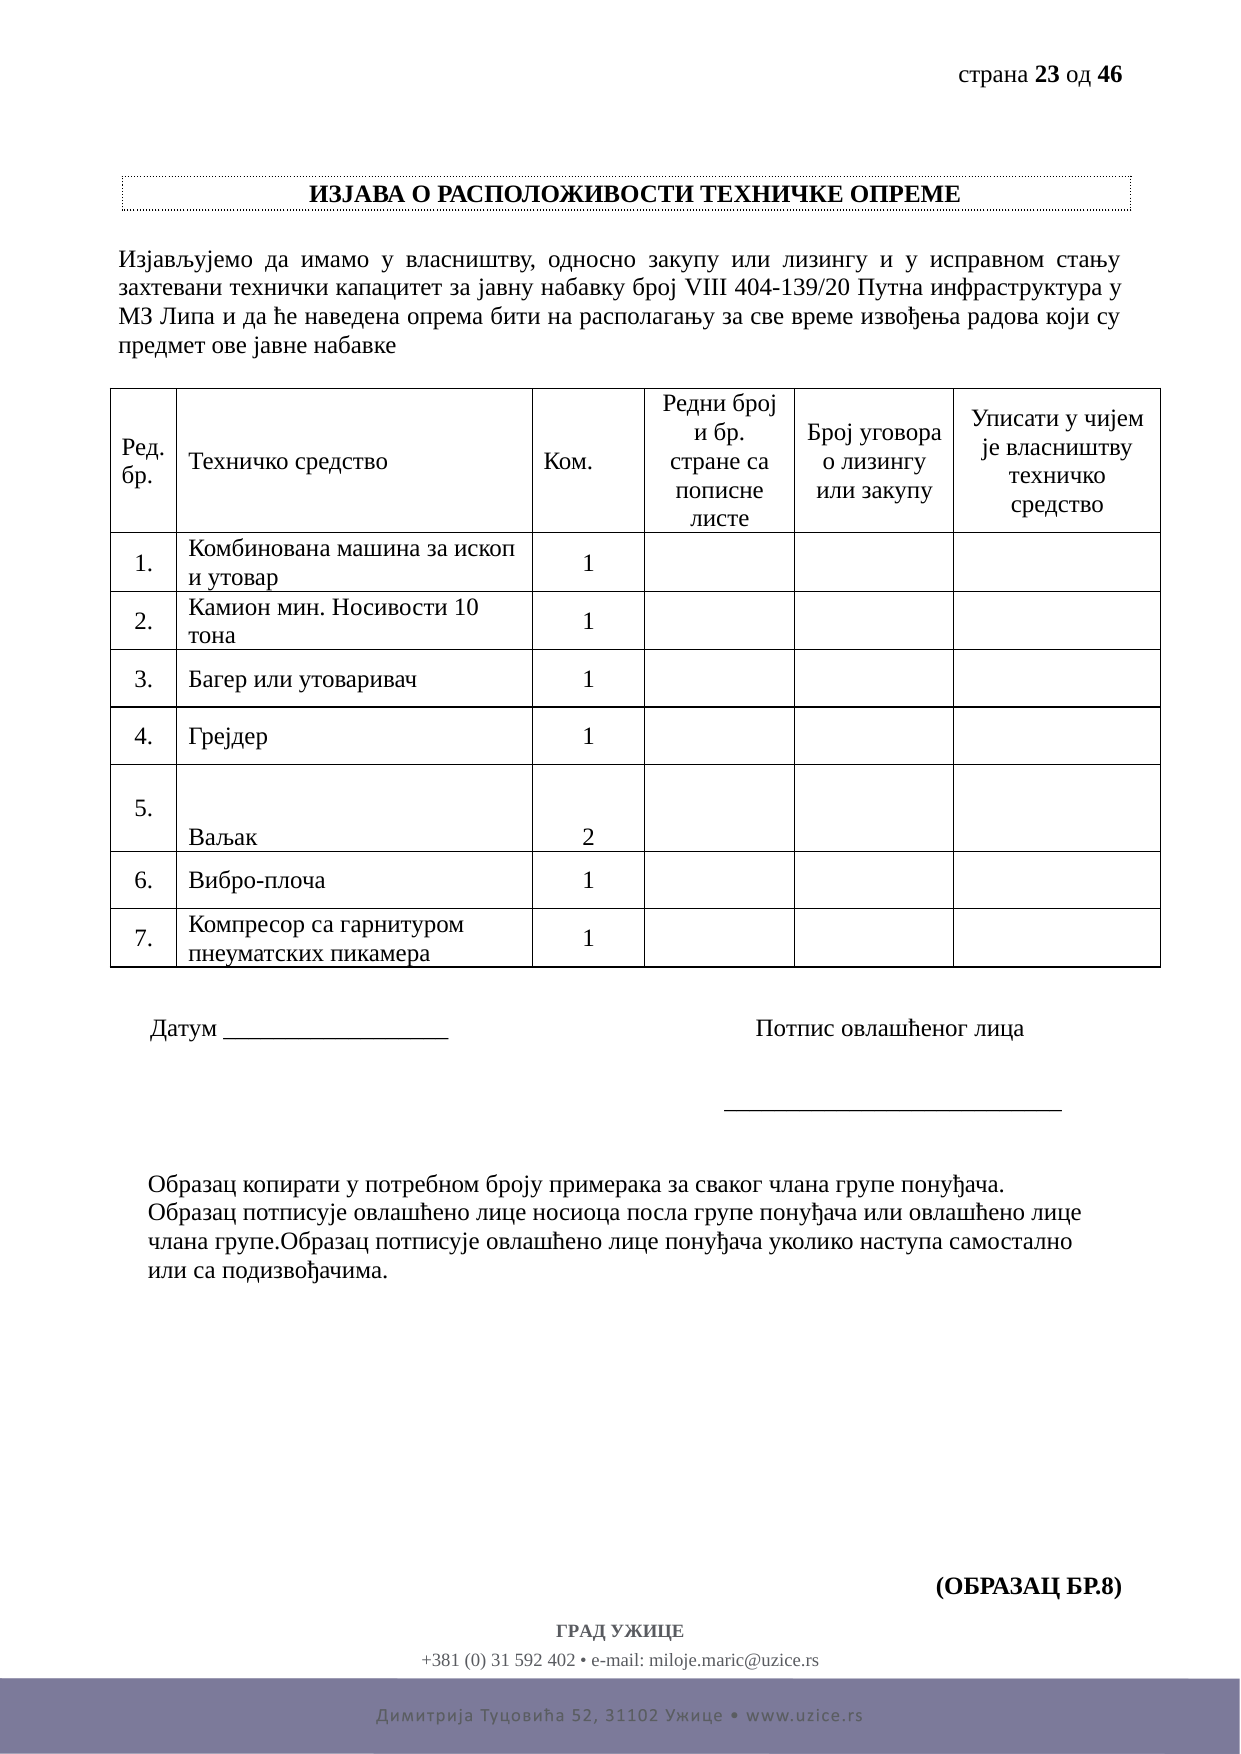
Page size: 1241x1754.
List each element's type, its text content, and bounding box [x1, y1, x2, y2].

table_cell 3. [111, 650, 176, 706]
table_cell [645, 852, 794, 908]
text Образац потписује овлашћено лице носиоца посла групе понуђача или овлашћено лице члана групе.Образац потписује овлашћено лице понуђача уколико наступа самостално или са подизвођачима. [148, 1197, 1113, 1284]
table_cell [954, 592, 1160, 649]
table_cell [795, 708, 953, 763]
table_cell [954, 765, 1160, 851]
table_header Техничко средство [177, 389, 532, 532]
table_cell [645, 765, 794, 851]
table_cell 4. [111, 708, 176, 763]
table_cell [795, 650, 953, 706]
table_cell 1 [533, 852, 644, 908]
table_cell 2. [111, 592, 176, 649]
table_cell [795, 852, 953, 908]
table_header Број уговора о лизингу или закупу [795, 389, 953, 532]
table_cell 6. [111, 852, 176, 908]
table_cell 1 [533, 533, 644, 591]
table_header Редни број и бр. стране са пописне листе [645, 389, 794, 532]
text ИЗЈАВА О РАСПОЛОЖИВОСТИ ТЕХНИЧКЕ ОПРЕМЕ [122, 176, 1131, 211]
table_cell Компресор са гарнитуром пнеуматских пикамера [177, 909, 532, 966]
table_cell 1 [533, 650, 644, 706]
table_cell 7. [111, 909, 176, 966]
picture [0, 1677, 1240, 1754]
table_cell [954, 852, 1160, 908]
table_cell [795, 533, 953, 591]
table_cell [645, 650, 794, 706]
table_cell [954, 708, 1160, 763]
table_cell [954, 533, 1160, 591]
table_cell 1 [533, 592, 644, 649]
table_cell [795, 765, 953, 851]
table_cell Камион мин. Носивости 10 тона [177, 592, 532, 649]
table_cell [954, 909, 1160, 966]
table_header Уписати у чијем је власништву техничко средство [954, 389, 1160, 532]
table_cell [645, 909, 794, 966]
table_cell Ваљак [177, 765, 532, 851]
table_header Ред. бр. [111, 389, 176, 532]
table_cell [795, 592, 953, 649]
table_cell [645, 533, 794, 591]
table_cell Грејдер [177, 708, 532, 763]
table_cell 1. [111, 533, 176, 591]
table_cell 1 [533, 909, 644, 966]
text Образац копирати у потребном броју примерака за сваког члана групе понуђача. [148, 1169, 1113, 1197]
text (ОБРАЗАЦ БР.8) [148, 1571, 1122, 1600]
table_cell Багер или утоваривач [177, 650, 532, 706]
table_cell Комбинована машина за ископ и утовар [177, 533, 532, 591]
table_cell [954, 650, 1160, 706]
table_header Ком. [533, 389, 644, 532]
table_cell Вибро-плоча [177, 852, 532, 908]
table_cell [645, 708, 794, 763]
table_cell 5. [111, 765, 176, 851]
table_cell 1 [533, 708, 644, 763]
table_cell 2 [533, 765, 644, 851]
table_cell [645, 592, 794, 649]
table_cell [795, 909, 953, 966]
text Изјављујемо да имамо у власништву, односно закупу или лизингу и у исправном стању захтевани технички капацитет за јавну набавку број VIII 404-139/20 Путна инфраструктура у МЗ Липа и да ће наведена опрема бити на располагању за све време извођења радова који су предмет ове јавне набавке [118, 244, 1122, 359]
